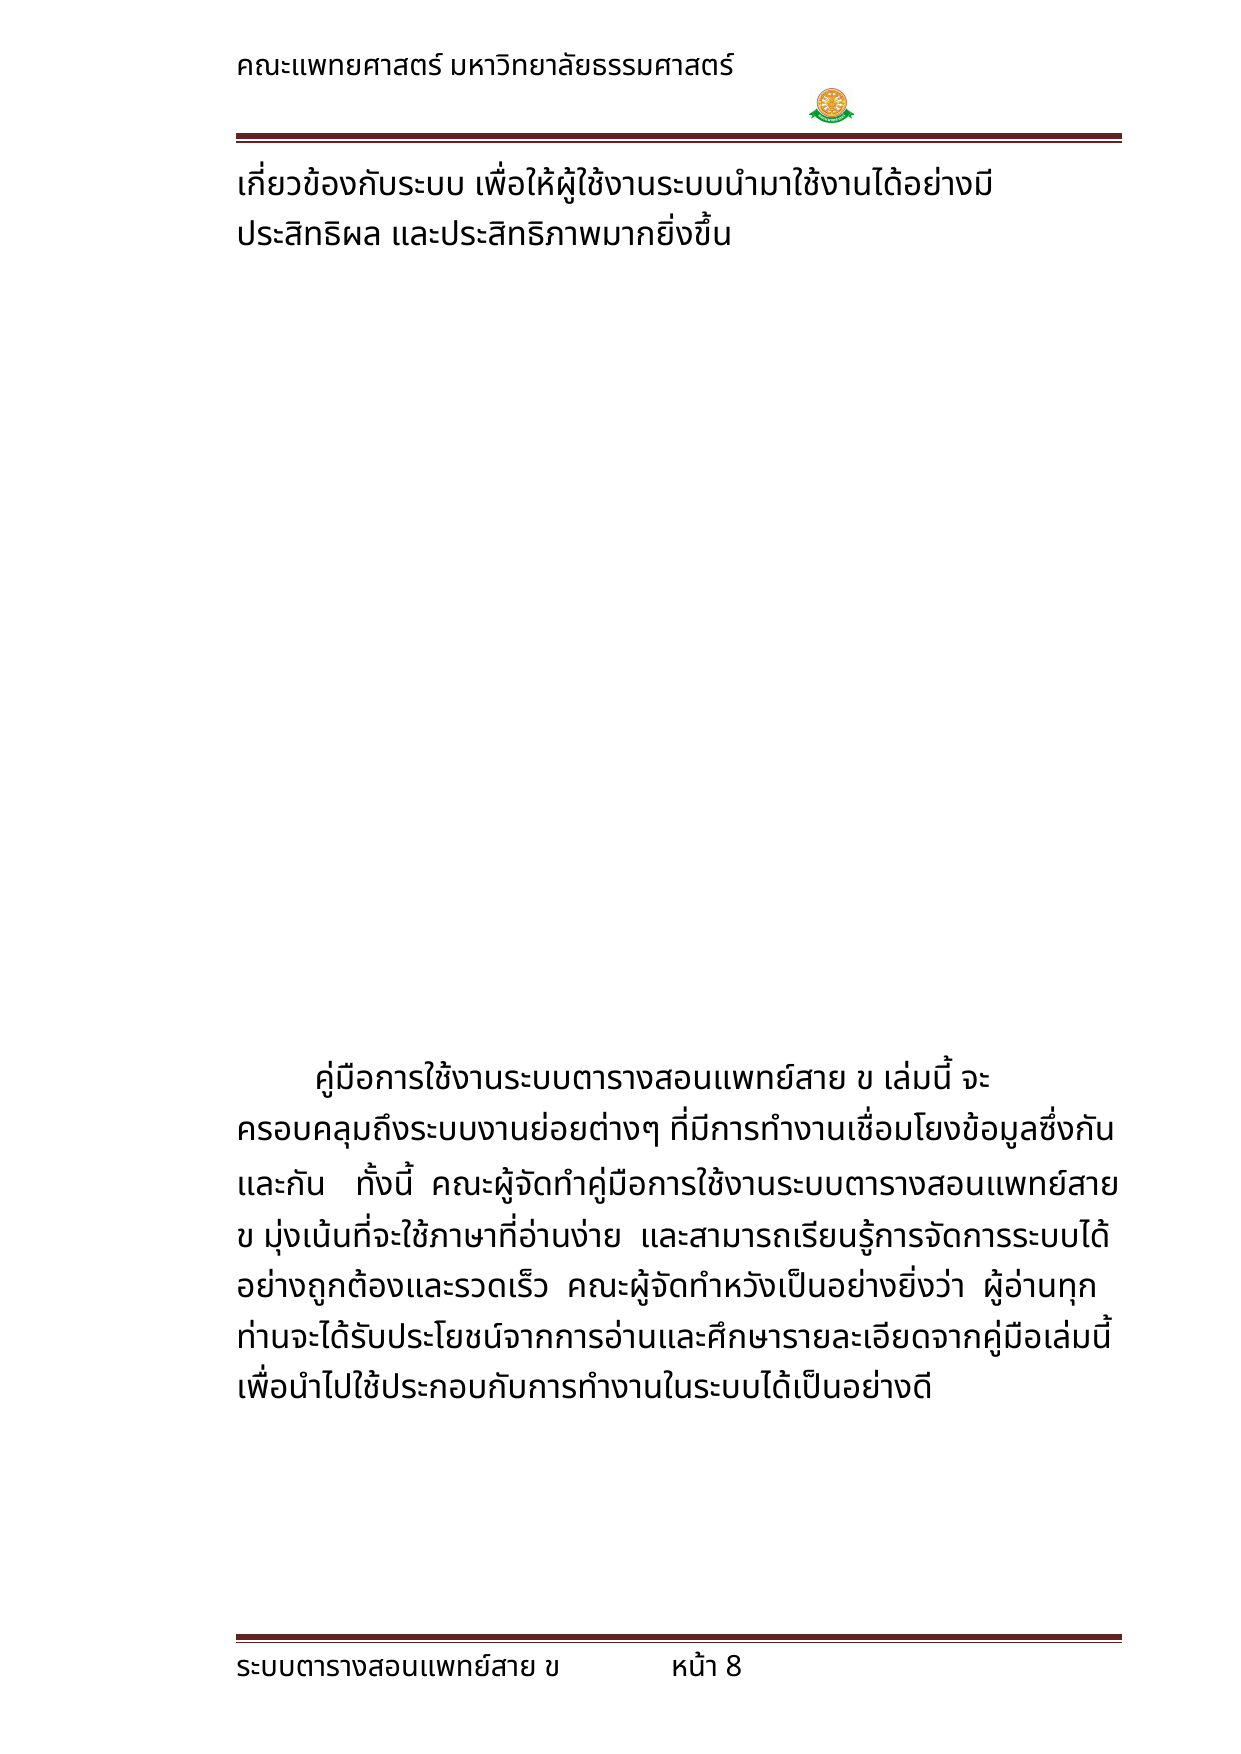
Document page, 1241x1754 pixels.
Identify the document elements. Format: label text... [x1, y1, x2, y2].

text คู่มือการใช้งานระบบตารางสอนแพทย์สาย ข เล่มนี้ จะครอบคลุมถึงระบบงานย่อยต่างๆ ที่มีการทำงานเชื่อมโยงข้อมูลซึ่งกันและกัน ทั้งนี้ คณะผู้จัดทำคู่มือการใช้งานระบบตารางสอนแพทย์สาย ข มุ่งเน้นที่จะใช้ภาษาที่อ่านง่าย และสามารถเรียนรู้การจัดการระบบได้อย่างถูกต้องและรวดเร็ว คณะผู้จัดทำหวังเป็นอย่างยิ่งว่า ผู้อ่านทุกท่านจะได้รับประโยชน์จากการอ่านและศึกษารายละเอียดจากคู่มือเล่มนี้ เพื่อนำไปใช้ประกอบกับการทำงานในระบบได้เป็นอย่างดี [236, 1054, 1122, 1413]
picture [808, 88, 855, 123]
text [236, 160, 1122, 261]
